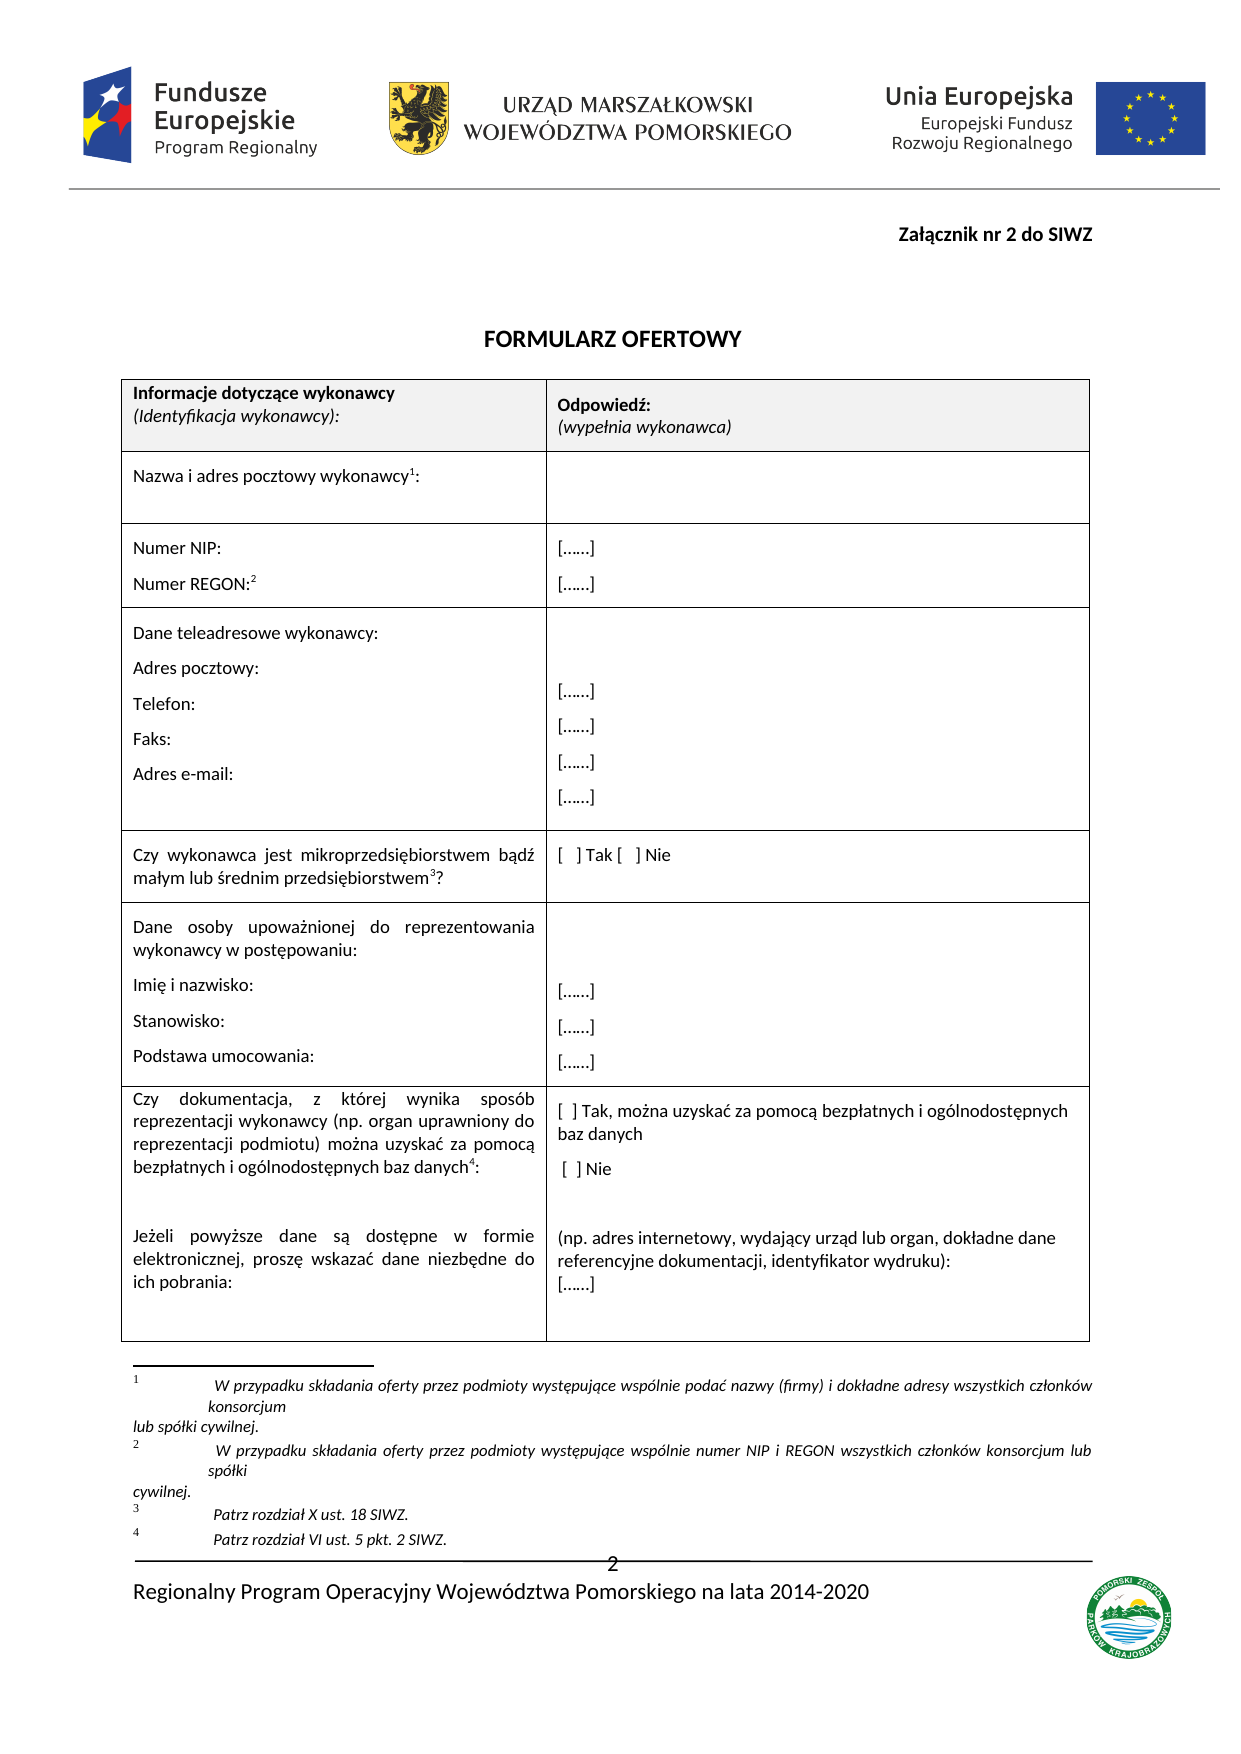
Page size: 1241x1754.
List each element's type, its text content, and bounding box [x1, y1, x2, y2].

picture [1086, 1576, 1172, 1659]
table_cell Numer NIP: Numer REGON: [122, 524, 546, 607]
table_cell Czy dokumentacja, z której wynika sposób reprezentacji wykonawcy (np. organ uprawniony do reprezentacji podmiotu) można uzyskać za pomocą bezpłatnych i ogólnodostępnych baz danych: Jeżeli powyższe dane są dostępne w formie elektronicznej, proszę wskazać dane niezbędne do ich pobrania: [122, 1087, 546, 1341]
table_header Informacje dotyczące wykonawcy (Identyfikacja wykonawcy): [122, 380, 546, 451]
text FORMULARZ OFERTOWY [133, 323, 1093, 354]
table_cell Czy wykonawca jest mikroprzedsiębiorstwem bądź małym lub średnim przedsiębiorstwem? [122, 831, 546, 902]
table_cell [ ] Tak [ ] Nie [547, 831, 1089, 902]
table_cell Nazwa i adres pocztowy wykonawcy: [122, 452, 546, 523]
table_cell [……] [……] [……] [……] [547, 608, 1089, 830]
table_cell [ ] Tak, można uzyskać za pomocą bezpłatnych i ogólnodostępnych baz danych [ ] Nie (np. adres internetowy, wydający urząd lub organ, dokładne dane referencyjne dokumentacji, identyfikator wydruku): [……] [547, 1087, 1089, 1341]
table_cell Dane teleadresowe wykonawcy: Adres pocztowy: Telefon: Faks: Adres e-mail: [122, 608, 546, 830]
picture [68, 66, 1220, 190]
text Załącznik nr 2 do SIWZ [133, 222, 1093, 247]
table_header Odpowiedź: (wypełnia wykonawca) [547, 380, 1089, 451]
table_cell [……] [……] [547, 524, 1089, 607]
table_cell [547, 452, 1089, 523]
table_cell Dane osoby upoważnionej do reprezentowania wykonawcy w postępowaniu: Imię i nazwisko: Stanowisko: Podstawa umocowania: [122, 903, 546, 1086]
table_cell [……] [……] [……] [547, 903, 1089, 1086]
